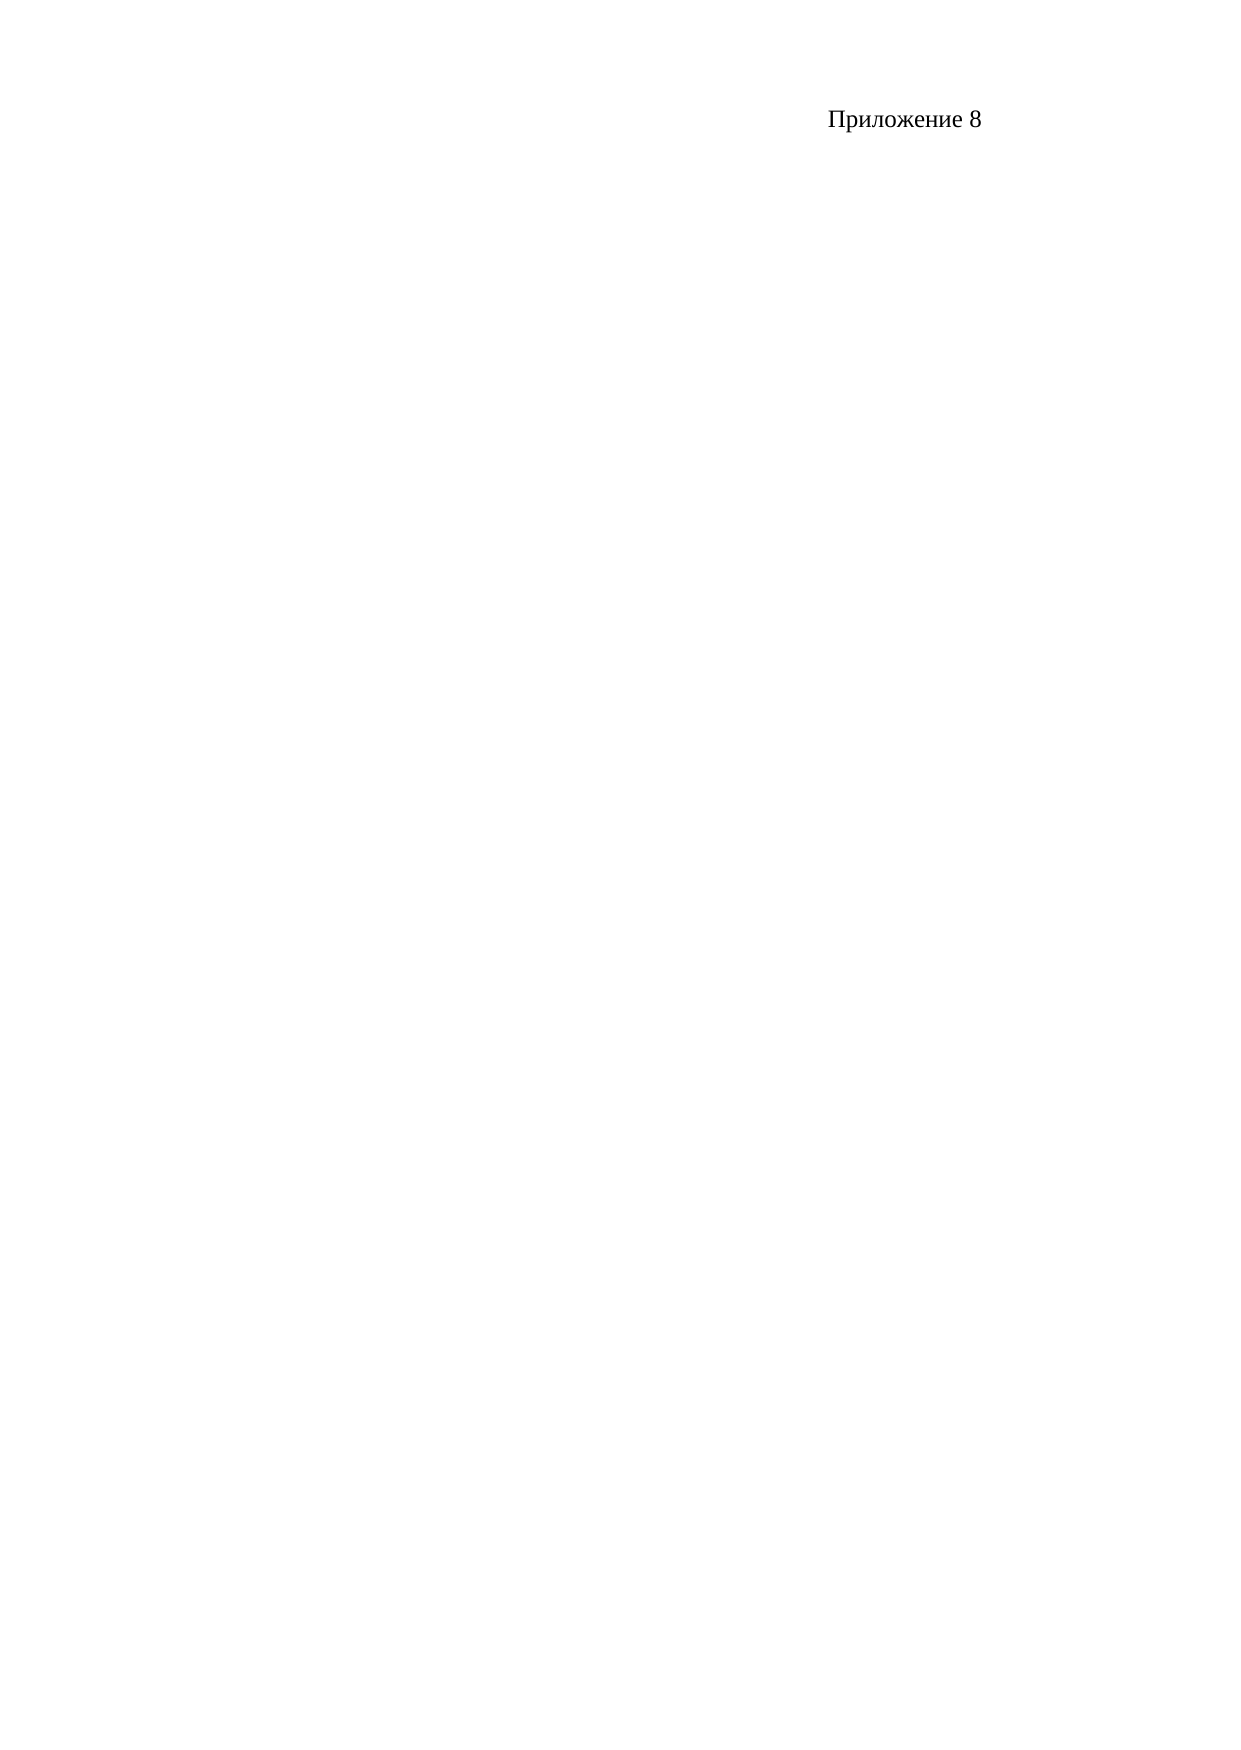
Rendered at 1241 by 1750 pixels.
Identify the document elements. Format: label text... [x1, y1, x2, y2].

text Приложение 8 [646, 104, 1157, 132]
